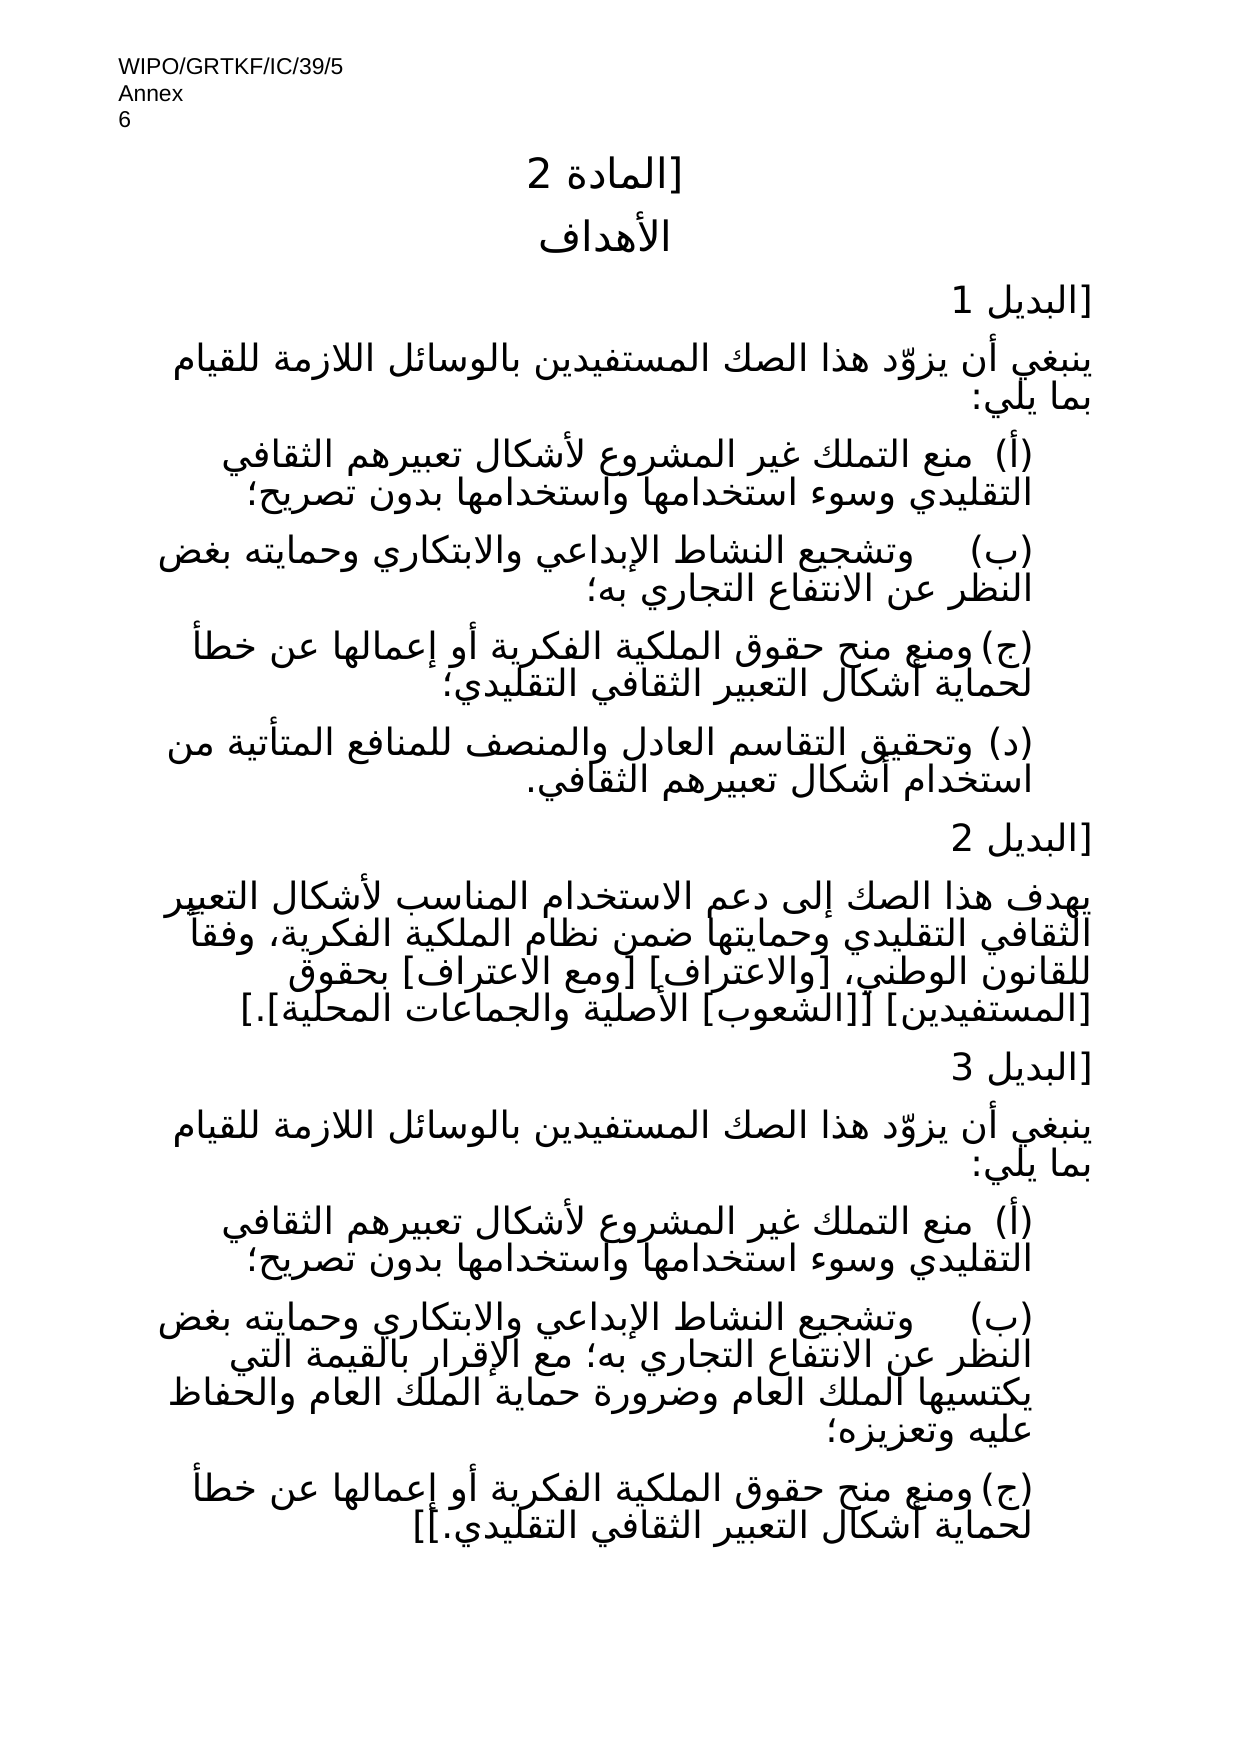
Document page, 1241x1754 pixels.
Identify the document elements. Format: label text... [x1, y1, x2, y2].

text ينبغي أن يزوّد هذا الصك المستفيدين بالوسائل اللازمة للقيام بما يلي: [118, 342, 1093, 417]
text (ج) ومنع منح حقوق الملكية الفكرية أو إعمالها عن خطأ لحماية أشكال التعبير الثقافي التقليدي؛ [118, 629, 1033, 704]
text الأهداف [118, 221, 1093, 258]
text (ب) وتشجيع النشاط الإبداعي والابتكاري وحمايته بغض النظر عن الانتفاع التجاري به؛ مع الإقرار بالقيمة التي يكتسيها الملك العام وضرورة حماية الملك العام والحفاظ عليه وتعزيزه؛ [118, 1300, 1033, 1450]
text [البديل 3 [118, 1050, 1093, 1088]
text [البديل 2 [118, 821, 1093, 858]
text [المادة 2 [118, 158, 1093, 196]
text (أ) منع التملك غير المشروع لأشكال تعبيرهم الثقافي التقليدي وسوء استخدامها واستخدامها بدون تصريح؛ [118, 438, 1033, 513]
text (ج) ومنع منح حقوق الملكية الفكرية أو إعمالها عن خطأ لحماية أشكال التعبير الثقافي التقليدي.]] [118, 1471, 1033, 1546]
text (ب) وتشجيع النشاط الإبداعي والابتكاري وحمايته بغض النظر عن الانتفاع التجاري به؛ [118, 533, 1033, 608]
text يهدف هذا الصك إلى دعم الاستخدام المناسب لأشكال التعبير الثقافي التقليدي وحمايتها ضمن نظام الملكية الفكرية، وفقاً للقانون الوطني، [والاعتراف] [ومع الاعتراف] بحقوق [المستفيدين] [[الشعوب] الأصلية والجماعات المحلية].] [118, 879, 1092, 1029]
text (أ) منع التملك غير المشروع لأشكال تعبيرهم الثقافي التقليدي وسوء استخدامها واستخدامها بدون تصريح؛ [118, 1204, 1033, 1279]
text ينبغي أن يزوّد هذا الصك المستفيدين بالوسائل اللازمة للقيام بما يلي: [118, 1108, 1093, 1183]
text [البديل 1 [118, 283, 1093, 321]
text (د) وتحقيق التقاسم العادل والمنصف للمنافع المتأتية من استخدام أشكال تعبيرهم الثقافي. [118, 725, 1033, 800]
